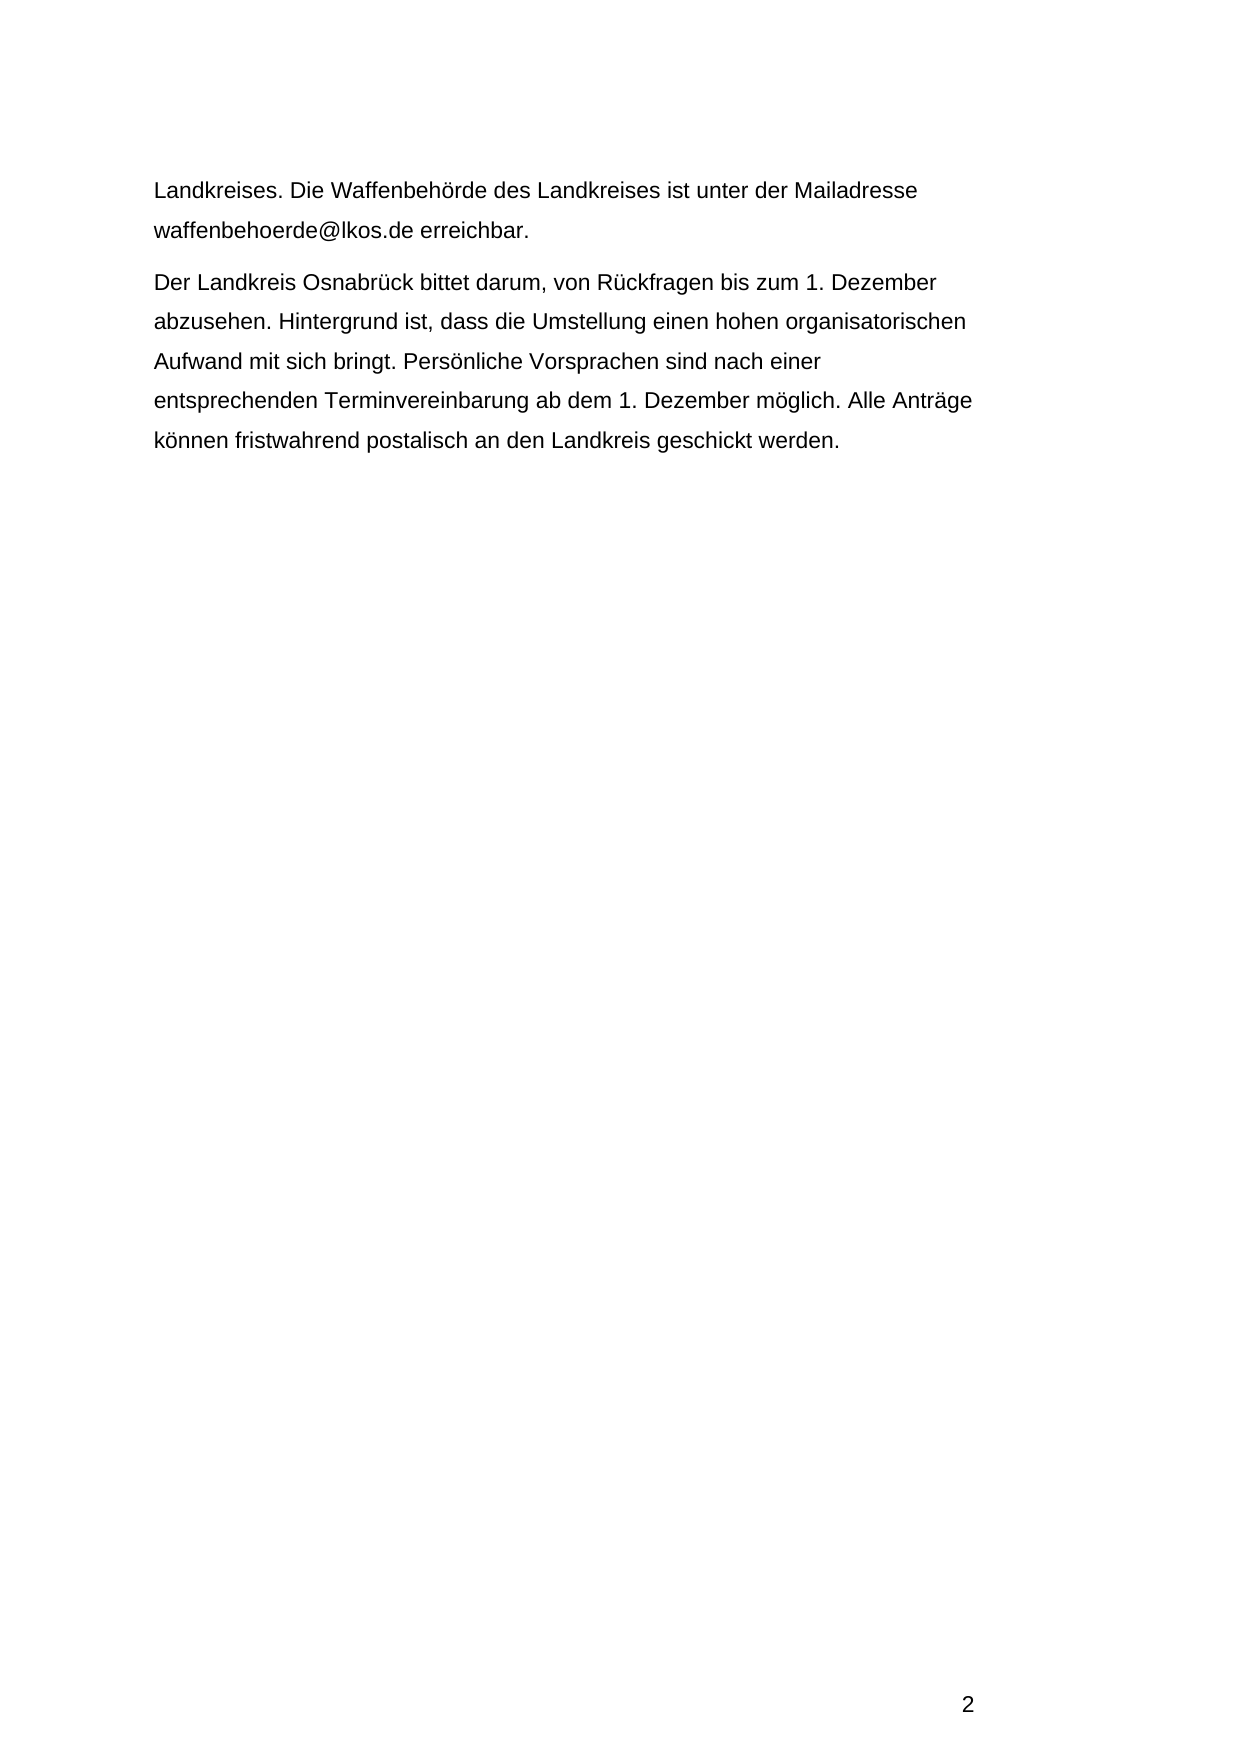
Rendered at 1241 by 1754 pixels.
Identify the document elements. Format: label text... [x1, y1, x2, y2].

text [153, 177, 974, 243]
text Der Landkreis Osnabrück bittet darum, von Rückfragen bis zum 1. Dezember abzusehen. Hintergrund ist, dass die Umstellung einen hohen organisatorischen Aufwand mit sich bringt. Persönliche Vorsprachen sind nach einer entsprechenden Terminvereinbarung ab dem 1. Dezember möglich. Alle Anträge können fristwahrend postalisch an den Landkreis geschickt werden. [153, 269, 974, 453]
